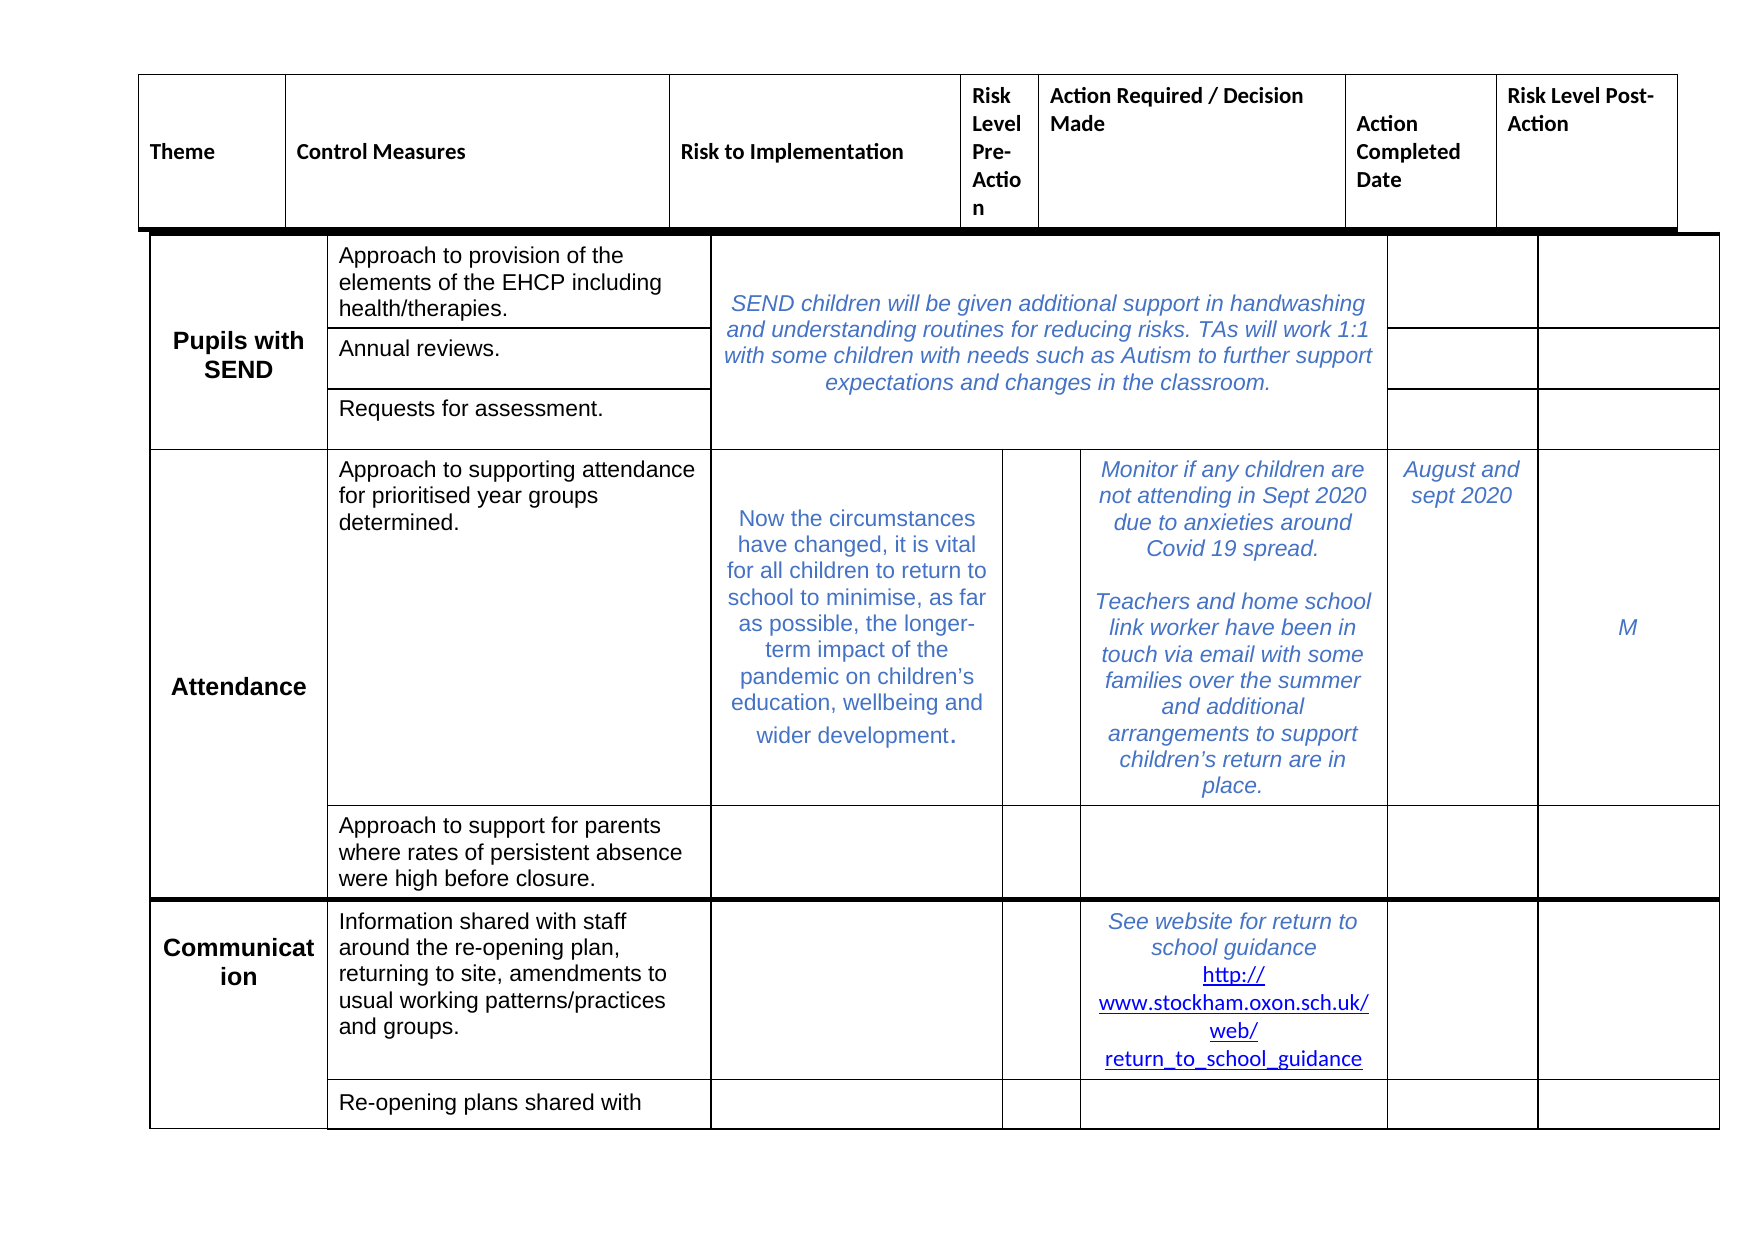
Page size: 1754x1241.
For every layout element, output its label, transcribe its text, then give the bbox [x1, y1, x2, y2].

table_cell [1539, 1080, 1719, 1128]
table_cell [1388, 390, 1537, 448]
table_cell SEND children will be given additional support in handwashing and understanding routines for reducing risks. TAs will work 1:1 with some children with needs such as Autism to further support expectations and changes in the classroom. [712, 236, 1387, 448]
table_cell Requests for assessment. [328, 390, 710, 448]
table_cell [712, 902, 1002, 1078]
table_cell [1539, 806, 1719, 897]
table_cell [1003, 902, 1080, 1078]
table_cell [1003, 450, 1080, 804]
table_cell M [1539, 450, 1719, 804]
table_cell [1388, 329, 1537, 388]
table_cell [1388, 806, 1537, 897]
table_cell Monitor if any children are not attending in Sept 2020 due to anxieties around Covid 19 spread. Teachers and home school link worker have been in touch via email with some families over the summer and additional arrangements to support children’s return are in place. [1081, 450, 1387, 804]
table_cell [328, 1080, 710, 1128]
table_cell [712, 1080, 1002, 1128]
table_cell [1388, 1080, 1537, 1128]
table_cell Attendance [151, 450, 327, 897]
table_cell [1539, 390, 1719, 448]
table_cell [1081, 1080, 1387, 1128]
table_cell Approach to provision of the elements of the EHCP including health/therapies. [328, 236, 710, 327]
table_cell Communication [151, 902, 327, 1128]
table_cell Annual reviews. [328, 329, 710, 388]
table_cell Approach to support for parents where rates of persistent absence were high before closure. [328, 806, 710, 897]
table_cell [712, 806, 1002, 897]
table_cell Information shared with staff around the re-opening plan, returning to site, amendments to usual working patterns/practices and groups. [328, 902, 710, 1078]
table_cell [1539, 902, 1719, 1078]
table_cell [1081, 806, 1387, 897]
table_cell August and sept 2020 [1388, 450, 1537, 804]
table_cell [1003, 1080, 1080, 1128]
table_cell See website for return to school guidance http://www.stockham.oxon.sch.uk/web/return_to_school_guidance [1081, 902, 1387, 1078]
table_cell Pupils with SEND [151, 236, 327, 448]
table_cell [1388, 236, 1537, 327]
table_cell Now the circumstances have changed, it is vital for all children to return to school to minimise, as far as possible, the longer-term impact of the pandemic on children’s education, wellbeing and wider development. [712, 450, 1002, 804]
table_cell [1539, 329, 1719, 388]
table_cell Approach to supporting attendance for prioritised year groups determined. [328, 450, 710, 804]
table_cell [1003, 806, 1080, 897]
table_cell [1539, 236, 1719, 327]
table_cell [1388, 902, 1537, 1078]
